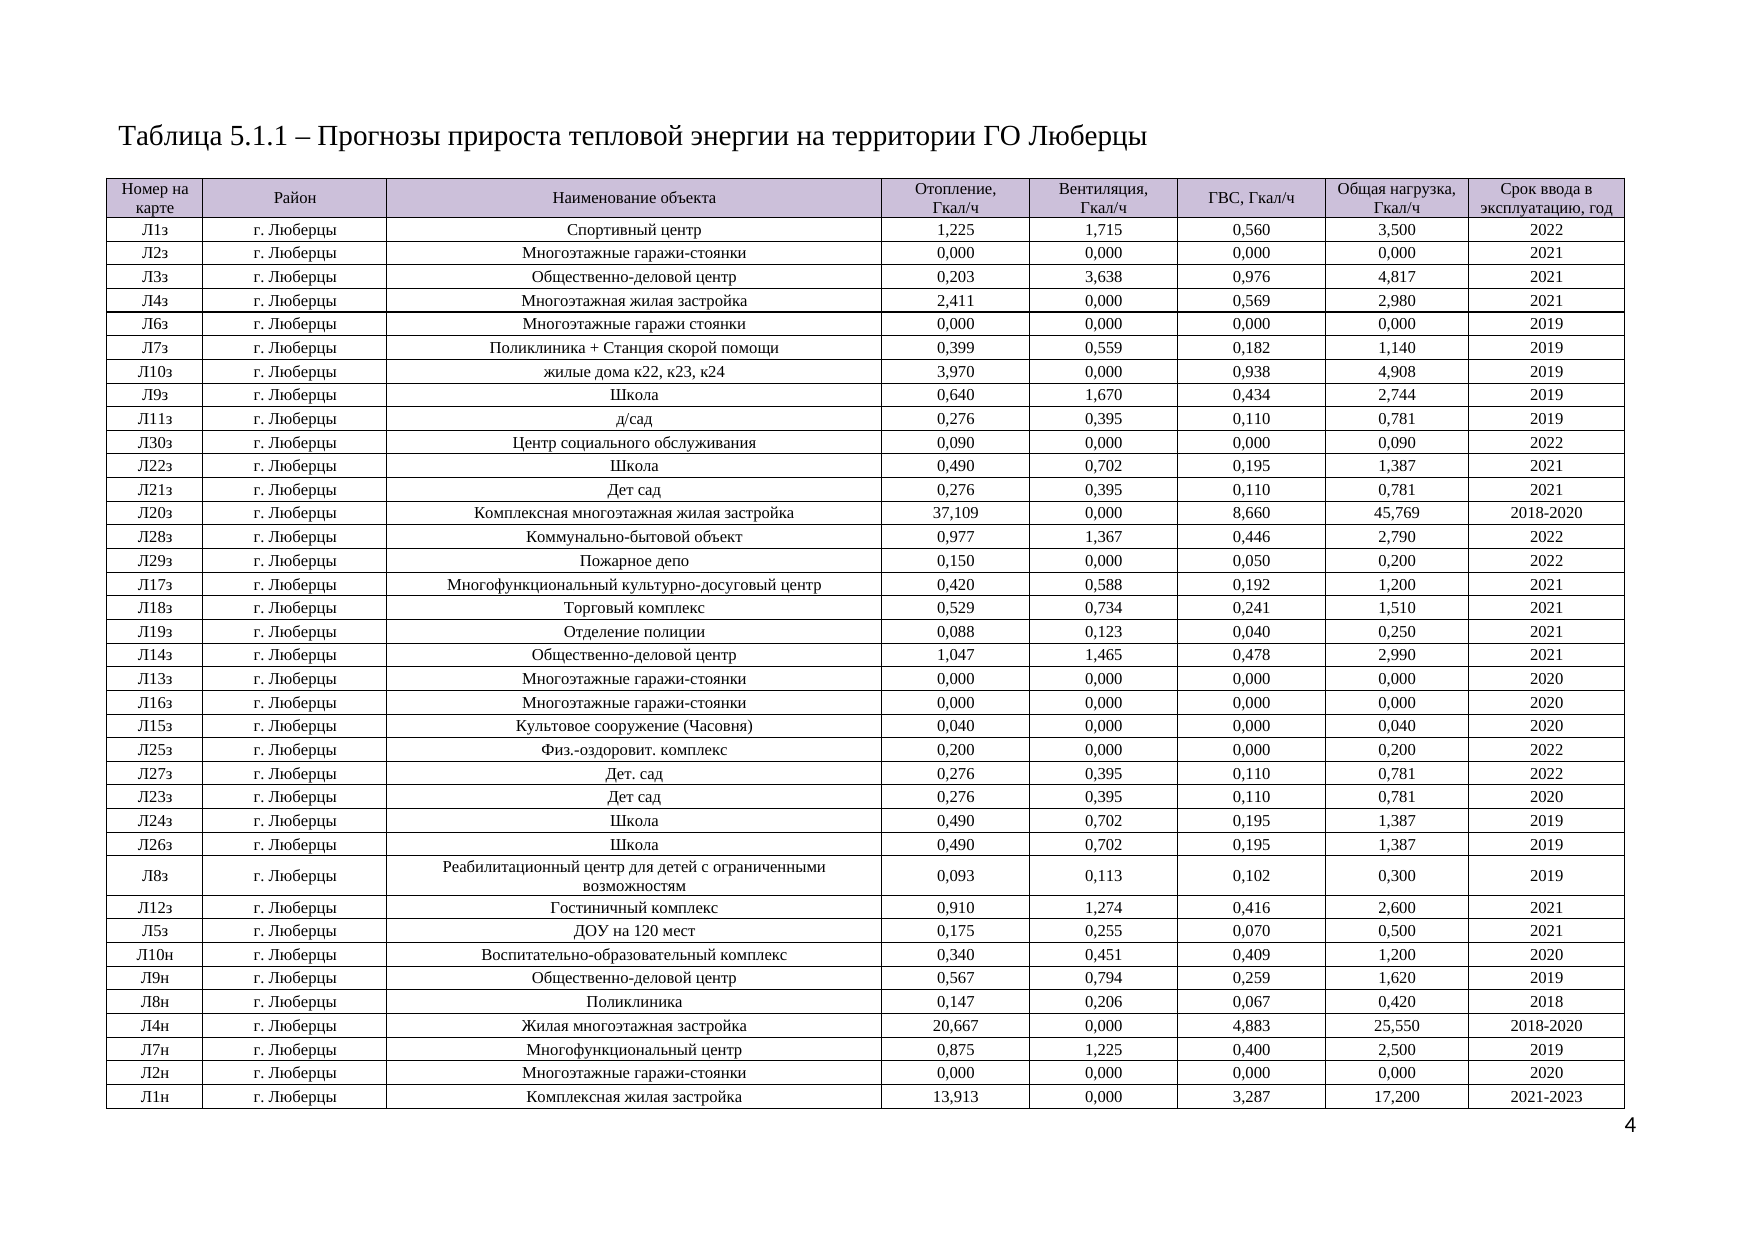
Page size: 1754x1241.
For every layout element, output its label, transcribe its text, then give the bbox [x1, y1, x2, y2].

table_cell Поликлиника + Станция скорой помощи [387, 336, 881, 359]
table_cell 0,200 [1326, 549, 1468, 572]
table_cell 0,910 [882, 896, 1029, 918]
table_cell 2021 [1469, 454, 1624, 477]
table_cell 1,225 [882, 218, 1029, 241]
table_cell 0,340 [882, 943, 1029, 966]
table_cell Многофункциональный центр [387, 1038, 881, 1060]
table_cell 0,195 [1178, 454, 1325, 477]
table_cell 0,000 [882, 313, 1029, 335]
table_cell г. Люберцы [203, 265, 386, 288]
table_cell 0,276 [882, 478, 1029, 501]
table_cell 2,600 [1326, 896, 1468, 918]
table_cell 2019 [1469, 313, 1624, 335]
table_cell Дет. сад [387, 762, 881, 784]
table_cell д/сад [387, 407, 881, 430]
table_cell 3,638 [1030, 265, 1177, 288]
table_cell Л6з [107, 313, 202, 335]
table_cell 37,109 [882, 502, 1029, 524]
table_cell Л9н [107, 967, 202, 989]
table_cell 0,090 [1326, 431, 1468, 453]
table_cell 0,000 [882, 691, 1029, 713]
table_cell 0,000 [1178, 691, 1325, 713]
table_cell 0,416 [1178, 896, 1325, 918]
table_cell 13,913 [882, 1085, 1029, 1107]
table_cell г. Люберцы [203, 1061, 386, 1084]
table_cell г. Люберцы [203, 1085, 386, 1107]
table_cell 0,395 [1030, 407, 1177, 430]
table_cell 4,908 [1326, 360, 1468, 382]
table_cell Л21з [107, 478, 202, 501]
table_cell 1,200 [1326, 943, 1468, 966]
table_cell 2021 [1469, 478, 1624, 501]
table_cell 0,070 [1178, 919, 1325, 942]
table_cell Физ.-оздоровит. комплекс [387, 738, 881, 761]
table_cell г. Люберцы [203, 573, 386, 595]
table_cell Л14з [107, 644, 202, 666]
table_header Номер на карте [107, 179, 202, 217]
table_cell 0,110 [1178, 407, 1325, 430]
table_cell 0,702 [1030, 809, 1177, 832]
table_cell 45,769 [1326, 502, 1468, 524]
table_cell 0,200 [882, 738, 1029, 761]
table_cell 2020 [1469, 943, 1624, 966]
table_cell 2,500 [1326, 1038, 1468, 1060]
table_cell 0,434 [1178, 384, 1325, 406]
table_cell 1,047 [882, 644, 1029, 666]
table_cell 2021 [1469, 919, 1624, 942]
table_cell г. Люберцы [203, 218, 386, 241]
table_cell г. Люберцы [203, 856, 386, 895]
table_cell 0,241 [1178, 596, 1325, 619]
table_cell 0,702 [1030, 454, 1177, 477]
table_cell г. Люберцы [203, 313, 386, 335]
table_cell г. Люберцы [203, 644, 386, 666]
table_cell 2020 [1469, 1061, 1624, 1084]
table_cell 0,569 [1178, 289, 1325, 311]
table_cell Многоэтажная жилая застройка [387, 289, 881, 311]
table_cell 2021 [1469, 265, 1624, 288]
table_cell 0,781 [1326, 762, 1468, 784]
table_cell 4,817 [1326, 265, 1468, 288]
table_cell г. Люберцы [203, 596, 386, 619]
table_cell 0,040 [1178, 620, 1325, 642]
table_cell 1,387 [1326, 809, 1468, 832]
table_cell Л3з [107, 265, 202, 288]
table_cell г. Люберцы [203, 762, 386, 784]
table_cell 2019 [1469, 384, 1624, 406]
table_cell Культовое сооружение (Часовня) [387, 715, 881, 737]
table_cell Коммунально-бытовой объект [387, 525, 881, 548]
table_cell Комплексная многоэтажная жилая застройка [387, 502, 881, 524]
table_cell Школа [387, 384, 881, 406]
table_cell 2019 [1469, 833, 1624, 855]
table_cell 0,000 [1030, 360, 1177, 382]
table_cell 2019 [1469, 809, 1624, 832]
table_cell 0,560 [1178, 218, 1325, 241]
table_cell 3,970 [882, 360, 1029, 382]
table_cell Спортивный центр [387, 218, 881, 241]
table_cell Л15з [107, 715, 202, 737]
table_cell г. Люберцы [203, 967, 386, 989]
table_cell 0,446 [1178, 525, 1325, 548]
table_cell Школа [387, 809, 881, 832]
table_cell 0,559 [1030, 336, 1177, 359]
table_cell 0,150 [882, 549, 1029, 572]
table_cell г. Люберцы [203, 360, 386, 382]
table_cell Л2з [107, 242, 202, 264]
table_cell Многоэтажные гаражи-стоянки [387, 1061, 881, 1084]
table_cell 0,300 [1326, 856, 1468, 895]
table_cell Л8н [107, 990, 202, 1013]
table_cell 0,000 [882, 667, 1029, 690]
table_cell Общественно-деловой центр [387, 967, 881, 989]
table_cell Л10з [107, 360, 202, 382]
table_cell 2,744 [1326, 384, 1468, 406]
table_cell Л23з [107, 785, 202, 808]
table_cell 0,490 [882, 809, 1029, 832]
table_cell 0,395 [1030, 785, 1177, 808]
table_cell 0,000 [882, 1061, 1029, 1084]
table_cell 0,000 [1030, 691, 1177, 713]
table_header Наименование объекта [387, 179, 881, 217]
table_cell 0,000 [1326, 242, 1468, 264]
table_cell 0,040 [882, 715, 1029, 737]
table_cell 0,255 [1030, 919, 1177, 942]
table_cell 2,411 [882, 289, 1029, 311]
table_cell Л1н [107, 1085, 202, 1107]
table_cell 0,000 [1178, 667, 1325, 690]
table_cell 0,000 [1178, 431, 1325, 453]
table_cell г. Люберцы [203, 1038, 386, 1060]
table_cell 0,500 [1326, 919, 1468, 942]
table_cell ДОУ на 120 мест [387, 919, 881, 942]
table_cell 0,781 [1326, 407, 1468, 430]
table_cell г. Люберцы [203, 785, 386, 808]
table_cell 1,387 [1326, 454, 1468, 477]
table_cell Дет сад [387, 478, 881, 501]
table_cell 0,000 [1030, 313, 1177, 335]
table_cell 0,110 [1178, 785, 1325, 808]
table_cell Многоэтажные гаражи-стоянки [387, 242, 881, 264]
table_cell г. Люберцы [203, 549, 386, 572]
table_cell г. Люберцы [203, 833, 386, 855]
table_cell Пожарное депо [387, 549, 881, 572]
table_cell 1,140 [1326, 336, 1468, 359]
table_cell Л30з [107, 431, 202, 453]
table_cell 2,990 [1326, 644, 1468, 666]
table_cell Дет сад [387, 785, 881, 808]
table_cell 0,395 [1030, 762, 1177, 784]
table_cell г. Люберцы [203, 242, 386, 264]
table_cell Л28з [107, 525, 202, 548]
table_cell 0,794 [1030, 967, 1177, 989]
table_cell 2021 [1469, 596, 1624, 619]
table_header ГВС, Гкал/ч [1178, 179, 1325, 217]
table_cell г. Люберцы [203, 384, 386, 406]
table_cell 0,000 [1030, 1061, 1177, 1084]
table_cell Жилая многоэтажная застройка [387, 1014, 881, 1037]
table_cell Л9з [107, 384, 202, 406]
table_cell Многоэтажные гаражи-стоянки [387, 667, 881, 690]
table_cell 0,409 [1178, 943, 1325, 966]
table_cell 2,980 [1326, 289, 1468, 311]
table_cell 0,276 [882, 785, 1029, 808]
table_cell Л11з [107, 407, 202, 430]
table_cell 0,200 [1326, 738, 1468, 761]
table_cell г. Люберцы [203, 715, 386, 737]
table_cell Л26з [107, 833, 202, 855]
table_cell 2019 [1469, 856, 1624, 895]
table_cell 25,550 [1326, 1014, 1468, 1037]
table_cell 0,490 [882, 454, 1029, 477]
table_cell г. Люберцы [203, 620, 386, 642]
table_cell 0,000 [1178, 738, 1325, 761]
table_cell г. Люберцы [203, 691, 386, 713]
table_cell 2019 [1469, 407, 1624, 430]
table_cell 0,976 [1178, 265, 1325, 288]
table_cell 0,399 [882, 336, 1029, 359]
table_cell 2018-2020 [1469, 1014, 1624, 1037]
table_cell г. Люберцы [203, 525, 386, 548]
table_header Район [203, 179, 386, 217]
table_cell 2019 [1469, 967, 1624, 989]
table_cell г. Люберцы [203, 667, 386, 690]
table_cell г. Люберцы [203, 289, 386, 311]
table_cell г. Люберцы [203, 336, 386, 359]
table_cell 0,067 [1178, 990, 1325, 1013]
table_cell г. Люберцы [203, 1014, 386, 1037]
table_cell 2022 [1469, 431, 1624, 453]
table_cell 0,250 [1326, 620, 1468, 642]
table_cell 0,000 [1030, 1085, 1177, 1107]
table_cell 0,000 [1326, 313, 1468, 335]
table_cell 0,276 [882, 407, 1029, 430]
table_cell Л17з [107, 573, 202, 595]
table_cell Гостиничный комплекс [387, 896, 881, 918]
table_cell 1,670 [1030, 384, 1177, 406]
table_cell 0,451 [1030, 943, 1177, 966]
table_cell Л16з [107, 691, 202, 713]
table_cell 0,050 [1178, 549, 1325, 572]
table_cell 1,274 [1030, 896, 1177, 918]
table_cell 0,000 [1178, 1061, 1325, 1084]
table_cell 2021 [1469, 289, 1624, 311]
table_cell 0,195 [1178, 809, 1325, 832]
table_cell Л13з [107, 667, 202, 690]
table_cell 0,000 [1030, 289, 1177, 311]
table_cell 0,000 [1030, 549, 1177, 572]
table_cell 2022 [1469, 738, 1624, 761]
table_cell 0,000 [1326, 667, 1468, 690]
table_cell Л12з [107, 896, 202, 918]
table_cell Л4н [107, 1014, 202, 1037]
table_cell Л22з [107, 454, 202, 477]
table_cell Комплексная жилая застройка [387, 1085, 881, 1107]
table_cell 1,510 [1326, 596, 1468, 619]
table_cell 2020 [1469, 785, 1624, 808]
table_cell 2019 [1469, 336, 1624, 359]
table_cell 0,090 [882, 431, 1029, 453]
table_cell 2019 [1469, 1038, 1624, 1060]
table_cell 1,715 [1030, 218, 1177, 241]
table_cell 1,387 [1326, 833, 1468, 855]
table_cell 0,175 [882, 919, 1029, 942]
table_cell 2020 [1469, 667, 1624, 690]
table_cell г. Люберцы [203, 738, 386, 761]
table_cell Л7з [107, 336, 202, 359]
table_cell 0,400 [1178, 1038, 1325, 1060]
table_cell 0,000 [1030, 431, 1177, 453]
table_cell 2021-2023 [1469, 1085, 1624, 1107]
table_cell 0,206 [1030, 990, 1177, 1013]
table_cell 0,192 [1178, 573, 1325, 595]
table_cell 0,147 [882, 990, 1029, 1013]
table_cell Торговый комплекс [387, 596, 881, 619]
table_cell г. Люберцы [203, 896, 386, 918]
table_cell 2021 [1469, 896, 1624, 918]
table_cell Л29з [107, 549, 202, 572]
table_cell Л1з [107, 218, 202, 241]
table_cell г. Люберцы [203, 478, 386, 501]
table_cell Воспитательно-образовательный комплекс [387, 943, 881, 966]
table_cell 3,287 [1178, 1085, 1325, 1107]
table_cell 0,490 [882, 833, 1029, 855]
table_cell 0,093 [882, 856, 1029, 895]
table_cell Многоэтажные гаражи-стоянки [387, 691, 881, 713]
table_cell 0,702 [1030, 833, 1177, 855]
table_cell 20,667 [882, 1014, 1029, 1037]
table_cell 1,465 [1030, 644, 1177, 666]
table_cell Общественно-деловой центр [387, 644, 881, 666]
table_cell Многоэтажные гаражи стоянки [387, 313, 881, 335]
table_cell 2021 [1469, 573, 1624, 595]
table_cell 0,000 [1030, 1014, 1177, 1037]
table_cell 0,781 [1326, 478, 1468, 501]
table_cell 0,875 [882, 1038, 1029, 1060]
table_cell 0,000 [1178, 242, 1325, 264]
table_cell 17,200 [1326, 1085, 1468, 1107]
table_cell 0,420 [1326, 990, 1468, 1013]
table_cell г. Люберцы [203, 919, 386, 942]
table_cell 0,000 [1030, 715, 1177, 737]
table_header Общая нагрузка, Гкал/ч [1326, 179, 1468, 217]
table_cell 0,588 [1030, 573, 1177, 595]
table_cell Реабилитационный центр для детей с ограниченными возможностям [387, 856, 881, 895]
table_header Отопление, Гкал/ч [882, 179, 1029, 217]
table_cell Л7н [107, 1038, 202, 1060]
table_cell 2021 [1469, 242, 1624, 264]
table_cell 0,977 [882, 525, 1029, 548]
table_cell жилые дома к22, к23, к24 [387, 360, 881, 382]
table_cell 0,259 [1178, 967, 1325, 989]
table_cell 0,640 [882, 384, 1029, 406]
table_cell 0,182 [1178, 336, 1325, 359]
table_cell 0,000 [882, 242, 1029, 264]
table_cell 1,367 [1030, 525, 1177, 548]
table_header Срок ввода в эксплуатацию, год [1469, 179, 1624, 217]
table_cell Многофункциональный культурно-досуговый центр [387, 573, 881, 595]
table_cell Общественно-деловой центр [387, 265, 881, 288]
table_cell 4,883 [1178, 1014, 1325, 1037]
table_header Вентиляция, Гкал/ч [1030, 179, 1177, 217]
table_cell 0,102 [1178, 856, 1325, 895]
table_cell 2019 [1469, 360, 1624, 382]
table_cell 0,567 [882, 967, 1029, 989]
table_cell Л24з [107, 809, 202, 832]
table_cell 0,000 [1030, 738, 1177, 761]
table_cell 0,529 [882, 596, 1029, 619]
table_cell 2022 [1469, 525, 1624, 548]
table_cell Л10н [107, 943, 202, 966]
table_cell 0,420 [882, 573, 1029, 595]
table_cell 0,113 [1030, 856, 1177, 895]
table_cell Школа [387, 454, 881, 477]
text Таблица 5.1.1 – Прогнозы прироста тепловой энергии на территории ГО Люберцы [118, 118, 1636, 152]
table_cell 1,620 [1326, 967, 1468, 989]
table_cell г. Люберцы [203, 407, 386, 430]
table_cell 8,660 [1178, 502, 1325, 524]
table_cell 1,225 [1030, 1038, 1177, 1060]
table_cell Л5з [107, 919, 202, 942]
table_cell 0,000 [1030, 242, 1177, 264]
table_cell 2021 [1469, 620, 1624, 642]
table_cell 2020 [1469, 691, 1624, 713]
table_cell 0,000 [1326, 1061, 1468, 1084]
table_cell Л27з [107, 762, 202, 784]
table_cell 0,734 [1030, 596, 1177, 619]
table_cell Л19з [107, 620, 202, 642]
table_cell 0,478 [1178, 644, 1325, 666]
table_cell Поликлиника [387, 990, 881, 1013]
table_cell 2022 [1469, 762, 1624, 784]
table_cell г. Люберцы [203, 990, 386, 1013]
table_cell г. Люберцы [203, 943, 386, 966]
table_cell г. Люберцы [203, 502, 386, 524]
table_cell 0,110 [1178, 762, 1325, 784]
table_cell 0,110 [1178, 478, 1325, 501]
table_cell Л18з [107, 596, 202, 619]
table_cell 0,395 [1030, 478, 1177, 501]
table_cell 0,000 [1178, 715, 1325, 737]
table_cell 2018 [1469, 990, 1624, 1013]
table_cell Л25з [107, 738, 202, 761]
table_cell Отделение полиции [387, 620, 881, 642]
table_cell Л8з [107, 856, 202, 895]
table_cell Л20з [107, 502, 202, 524]
table_cell 0,000 [1030, 667, 1177, 690]
table_cell Центр социального обслуживания [387, 431, 881, 453]
table_cell 0,000 [1030, 502, 1177, 524]
table_cell 2022 [1469, 549, 1624, 572]
table_cell 1,200 [1326, 573, 1468, 595]
table_cell 0,040 [1326, 715, 1468, 737]
table_cell г. Люберцы [203, 809, 386, 832]
table_cell Л2н [107, 1061, 202, 1084]
table_cell 0,203 [882, 265, 1029, 288]
table_cell Л4з [107, 289, 202, 311]
table_cell 2,790 [1326, 525, 1468, 548]
table_cell 2021 [1469, 644, 1624, 666]
table_cell 0,000 [1178, 313, 1325, 335]
table_cell г. Люберцы [203, 431, 386, 453]
table_cell 0,276 [882, 762, 1029, 784]
table_cell Школа [387, 833, 881, 855]
table_cell 0,938 [1178, 360, 1325, 382]
table_cell 0,123 [1030, 620, 1177, 642]
table_cell 0,195 [1178, 833, 1325, 855]
table_cell 2018-2020 [1469, 502, 1624, 524]
table_cell г. Люберцы [203, 454, 386, 477]
table_cell 2022 [1469, 218, 1624, 241]
table_cell 2020 [1469, 715, 1624, 737]
table_cell 3,500 [1326, 218, 1468, 241]
table_cell 0,000 [1326, 691, 1468, 713]
table_cell 0,781 [1326, 785, 1468, 808]
table_cell 0,088 [882, 620, 1029, 642]
